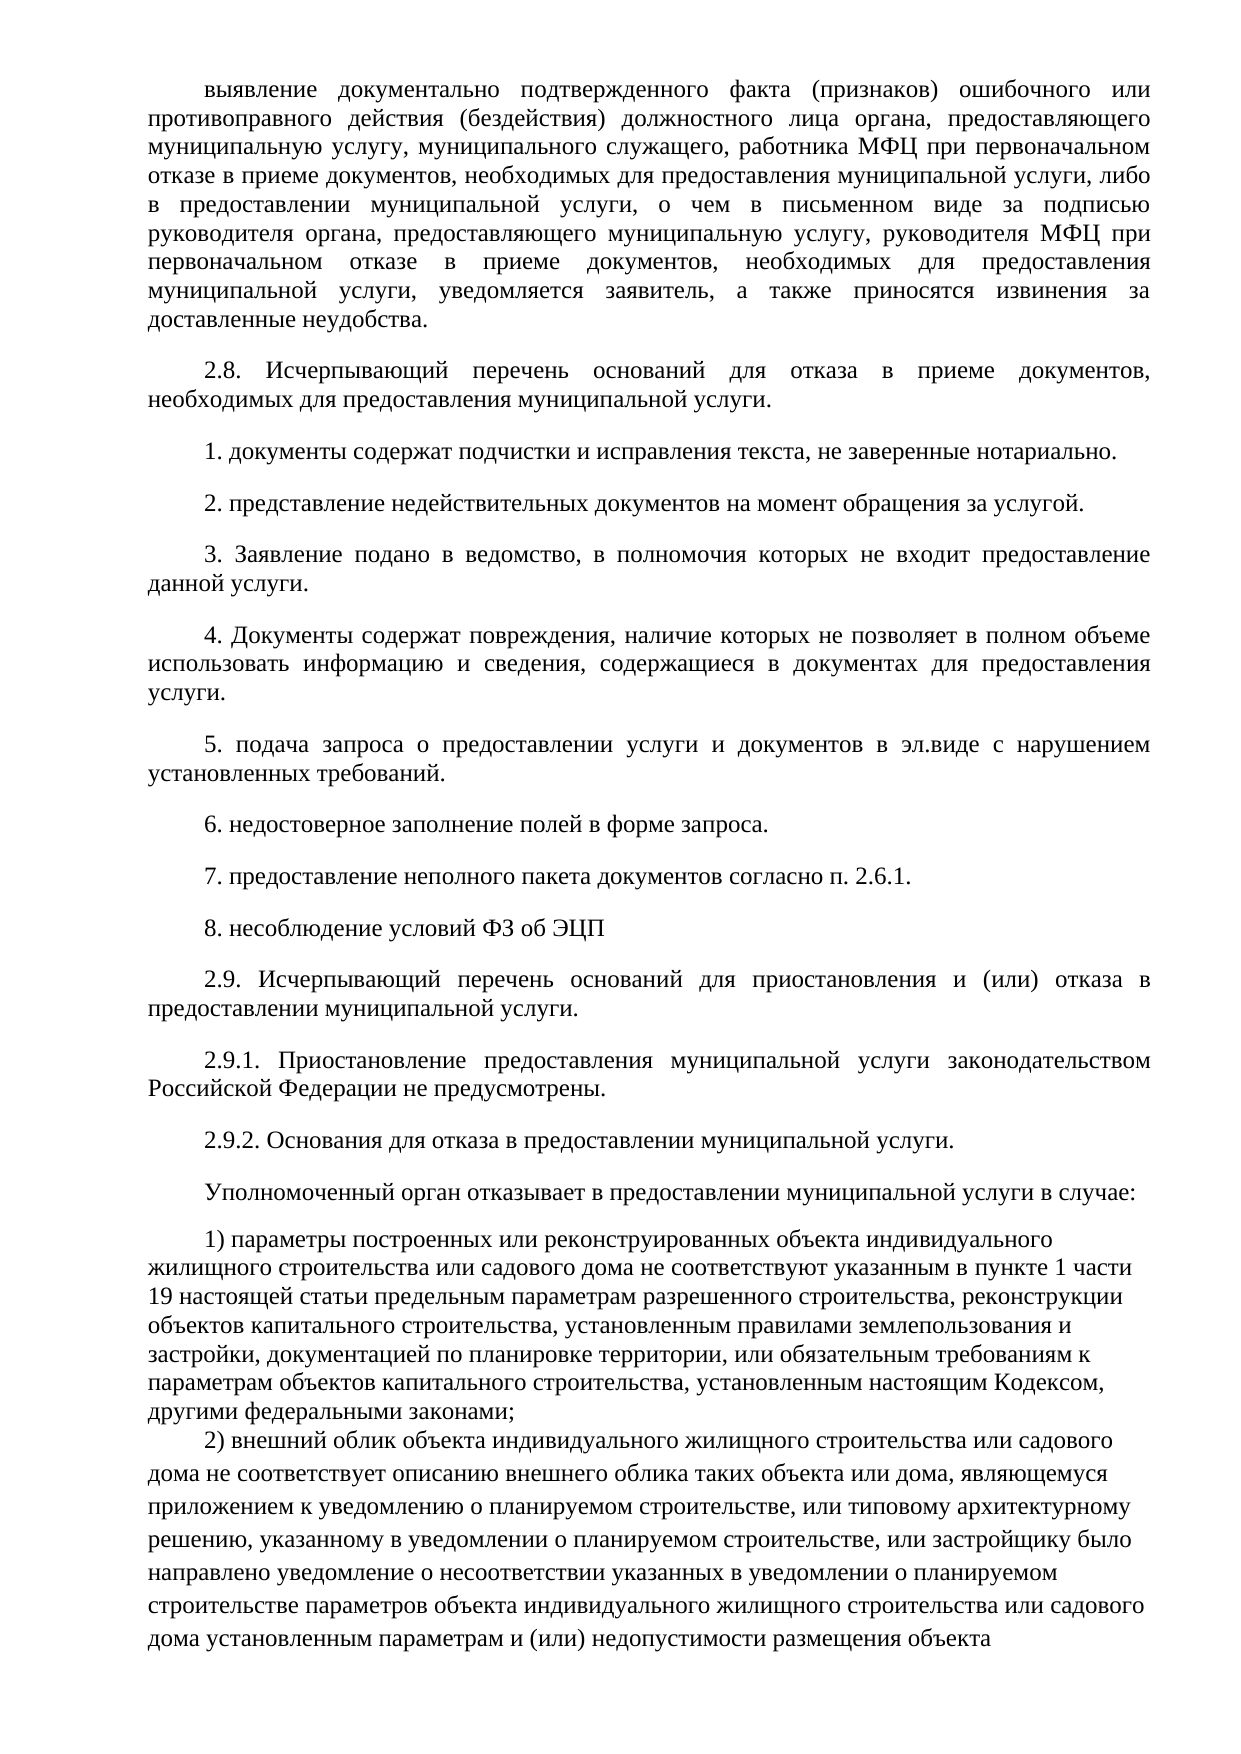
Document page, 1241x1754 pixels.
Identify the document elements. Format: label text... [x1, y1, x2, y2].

text 1) параметры построенных или реконструированных объекта индивидуального жилищного строительства или садового дома не соответствуют указанным в пункте 1 части 19 настоящей статьи предельным параметрам разрешенного строительства, реконструкции объектов капитального строительства, установленным правилами землепользования и застройки, документацией по планировке территории, или обязательным требованиям к параметрам объектов капитального строительства, установленным настоящим Кодексом, другими федеральными законами; [148, 1224, 1152, 1425]
text 6. недостоверное заполнение полей в форме запроса. [148, 809, 1152, 838]
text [148, 1425, 1152, 1652]
text 2. представление недействительных документов на момент обращения за услугой. [148, 488, 1152, 516]
text выявление документально подтвержденного факта (признаков) ошибочного или противоправного действия (бездействия) должностного лица органа, предоставляющего муниципальную услугу, муниципального служащего, работника МФЦ при первоначальном отказе в приеме документов, необходимых для предоставления муниципальной услуги, либо в предоставлении муниципальной услуги, о чем в письменном виде за подписью руководителя органа, предоставляющего муниципальную услугу, руководителя МФЦ при первоначальном отказе в приеме документов, необходимых для предоставления муниципальной услуги, уведомляется заявитель, а также приносятся извинения за доставленные неудобства. [148, 74, 1152, 333]
text 2.9.1. Приостановление предоставления муниципальной услуги законодательством Российской Федерации не предусмотрены. [148, 1045, 1152, 1102]
text 2.8. Исчерпывающий перечень оснований для отказа в приеме документов, необходимых для предоставления муниципальной услуги. [148, 356, 1152, 413]
text 4. Документы содержат повреждения, наличие которых не позволяет в полном объеме использовать информацию и сведения, содержащиеся в документах для предоставления услуги. [148, 620, 1152, 706]
text 8. несоблюдение условий ФЗ об ЭЦП [148, 913, 1152, 941]
text 3. Заявление подано в ведомство, в полномочия которых не входит предоставление данной услуги. [148, 539, 1152, 597]
text 7. предоставление неполного пакета документов согласно п. 2.6.1. [148, 861, 1152, 890]
text 5. подача запроса о предоставлении услуги и документов в эл.виде с нарушением установленных требований. [148, 729, 1152, 786]
text 2.9.2. Основания для отказа в предоставлении муниципальной услуги. [148, 1125, 1152, 1154]
text Уполномоченный орган отказывает в предоставлении муниципальной услуги в случае: [148, 1177, 1152, 1206]
text 1. документы содержат подчистки и исправления текста, не заверенные нотариально. [148, 436, 1152, 465]
text 2.9. Исчерпывающий перечень оснований для приостановления и (или) отказа в предоставлении муниципальной услуги. [148, 964, 1152, 1022]
